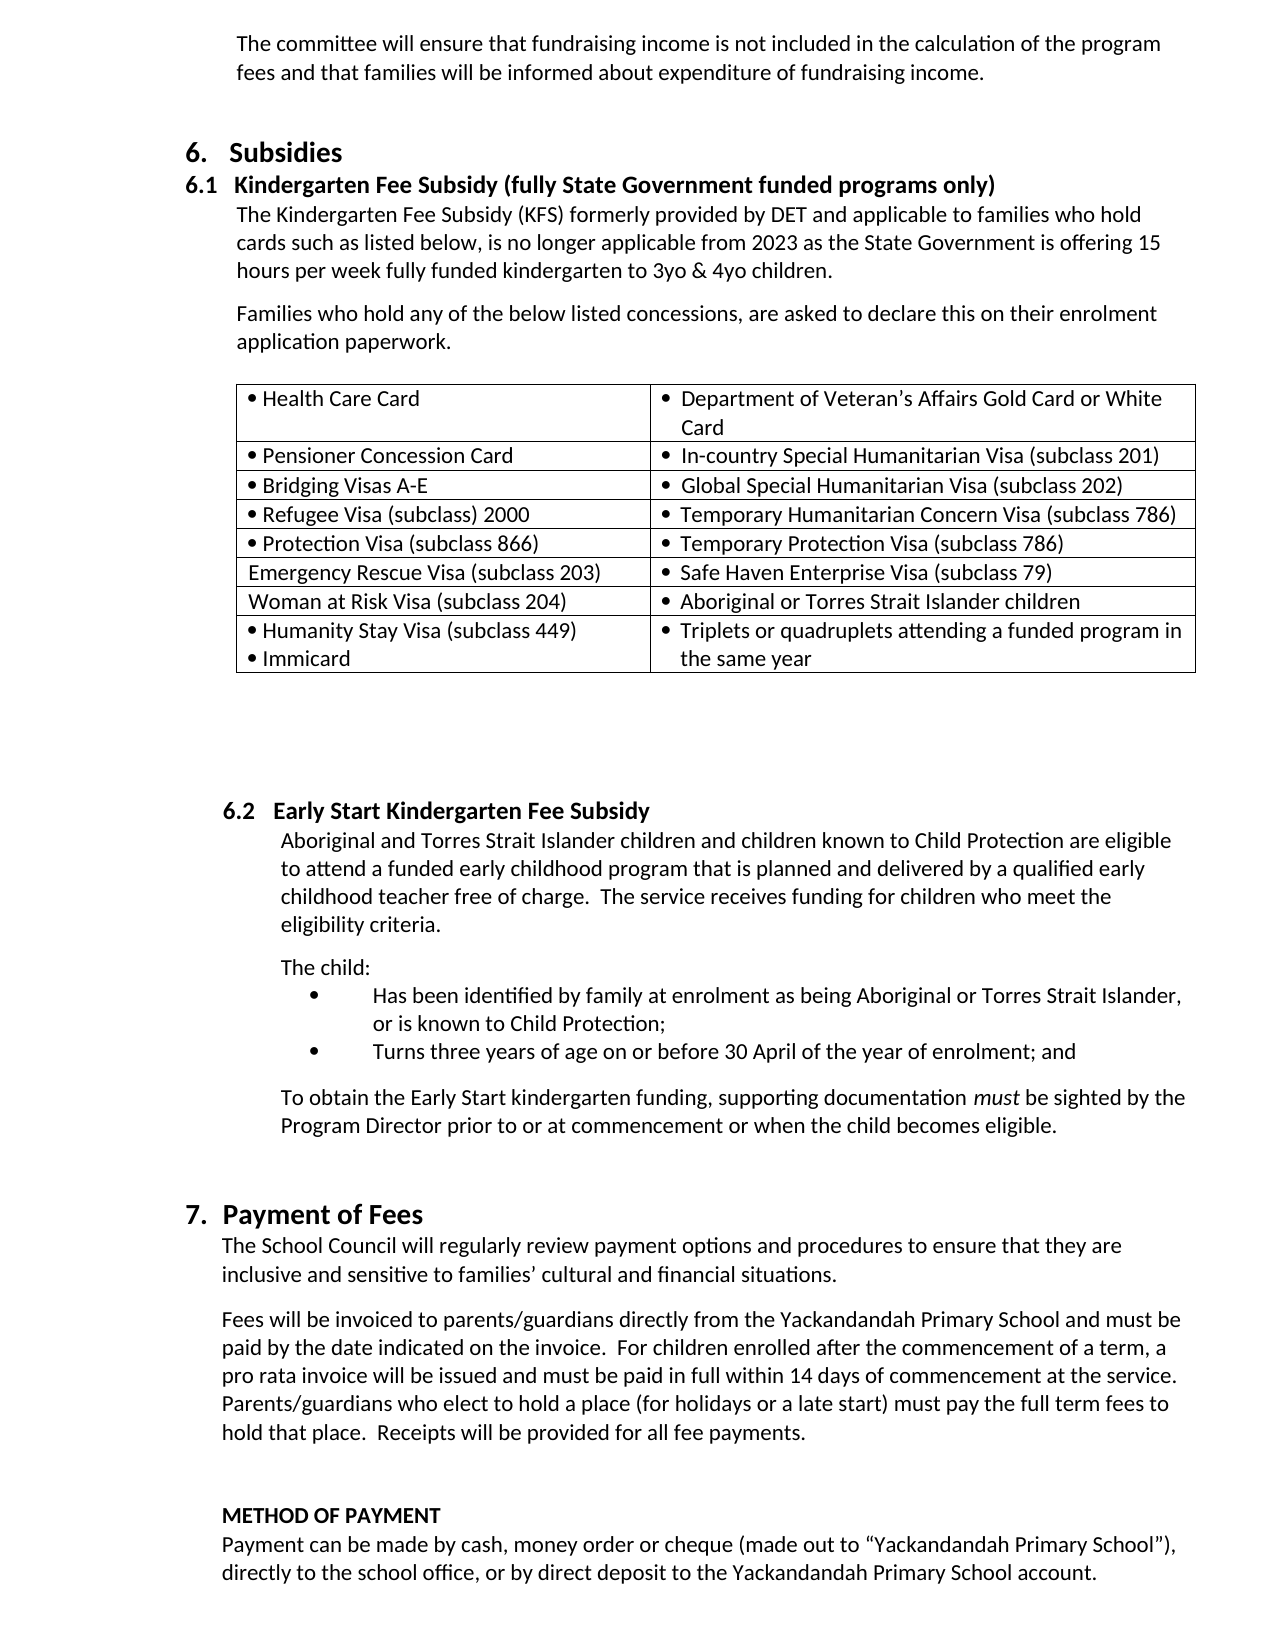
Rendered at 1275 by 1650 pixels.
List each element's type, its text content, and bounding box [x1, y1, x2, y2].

table_cell Temporary Protection Visa (subclass 786) [651, 529, 1195, 557]
table_cell Pensioner Concession Card [237, 442, 650, 470]
table_cell Global Special Humanitarian Visa (subclass 202) [651, 471, 1195, 499]
text Aboriginal and Torres Strait Islander children and children known to Child Protection are eligible to attend a funded early childhood program that is planned and delivered by a qualified early childhood teacher free of charge. The service receives funding for children who meet the eligibility criteria. [281, 826, 1196, 938]
table_cell Humanity Stay Visa (subclass 449) Immicard [237, 616, 650, 672]
text To obtain the Early Start kindergarten funding, supporting documentation must be sighted by the Program Director prior to or at commencement or when the child becomes eligible. [281, 1083, 1196, 1139]
table_cell Woman at Risk Visa (subclass 204) [237, 587, 650, 615]
text 6.1 Kindergarten Fee Subsidy (fully State Government funded programs only) [185, 169, 1196, 200]
list Subsidies [185, 134, 1196, 169]
table_cell In-country Special Humanitarian Visa (subclass 201) [651, 442, 1195, 470]
table_cell Temporary Humanitarian Concern Visa (subclass 786) [651, 500, 1195, 528]
text The Kindergarten Fee Subsidy (KFS) formerly provided by DET and applicable to families who hold cards such as listed below, is no longer applicable from 2023 as the State Government is offering 15 hours per week fully funded kindergarten to 3yo & 4yo children. [236, 200, 1196, 284]
table_header Health Care Card [237, 385, 650, 441]
table_cell Emergency Rescue Visa (subclass 203) [237, 558, 650, 586]
table_cell Bridging Visas A-E [237, 471, 650, 499]
text Payment can be made by cash, money order or cheque (made out to “Yackandandah Primary School”), directly to the school office, or by direct deposit to the Yackandandah Primary School account. [222, 1530, 1196, 1586]
text The child: [281, 953, 1196, 981]
text or is known to Child Protection; [310, 1009, 1196, 1037]
list Early Start Kindergarten Fee Subsidy [223, 795, 1196, 826]
text Families who hold any of the below listed concessions, are asked to declare this on their enrolment application paperwork. [236, 299, 1196, 356]
text Fees will be invoiced to parents/guardians directly from the Yackandandah Primary School and must be paid by the date indicated on the invoice. For children enrolled after the commencement of a term, a pro rata invoice will be issued and must be paid in full within 14 days of commencement at the service. Parents/guardians who elect to hold a place (for holidays or a late start) must pay the full term fees to hold that place. Receipts will be provided for all fee payments. [222, 1306, 1196, 1446]
table_cell Refugee Visa (subclass) 2000 [237, 500, 650, 528]
list Turns three years of age on or before 30 April of the year of enrolment; and [310, 1037, 1196, 1065]
table_cell Safe Haven Enterprise Visa (subclass 79) [651, 558, 1195, 586]
table_cell Triplets or quadruplets attending a funded program in the same year [651, 616, 1195, 672]
table_cell Protection Visa (subclass 866) [237, 529, 650, 557]
list Payment of Fees [185, 1196, 1196, 1232]
list Has been identified by family at enrolment as being Aboriginal or Torres Strait Islander, [310, 981, 1196, 1009]
table_header Department of Veteran’s Affairs Gold Card or White Card [651, 385, 1195, 441]
text METHOD OF PAYMENT [222, 1502, 1196, 1530]
text The School Council will regularly review payment options and procedures to ensure that they are inclusive and sensitive to families’ cultural and financial situations. [222, 1232, 1196, 1288]
text The committee will ensure that fundraising income is not included in the calculation of the program fees and that families will be informed about expenditure of fundraising income. [236, 29, 1196, 86]
table_cell Aboriginal or Torres Strait Islander children [651, 587, 1195, 615]
